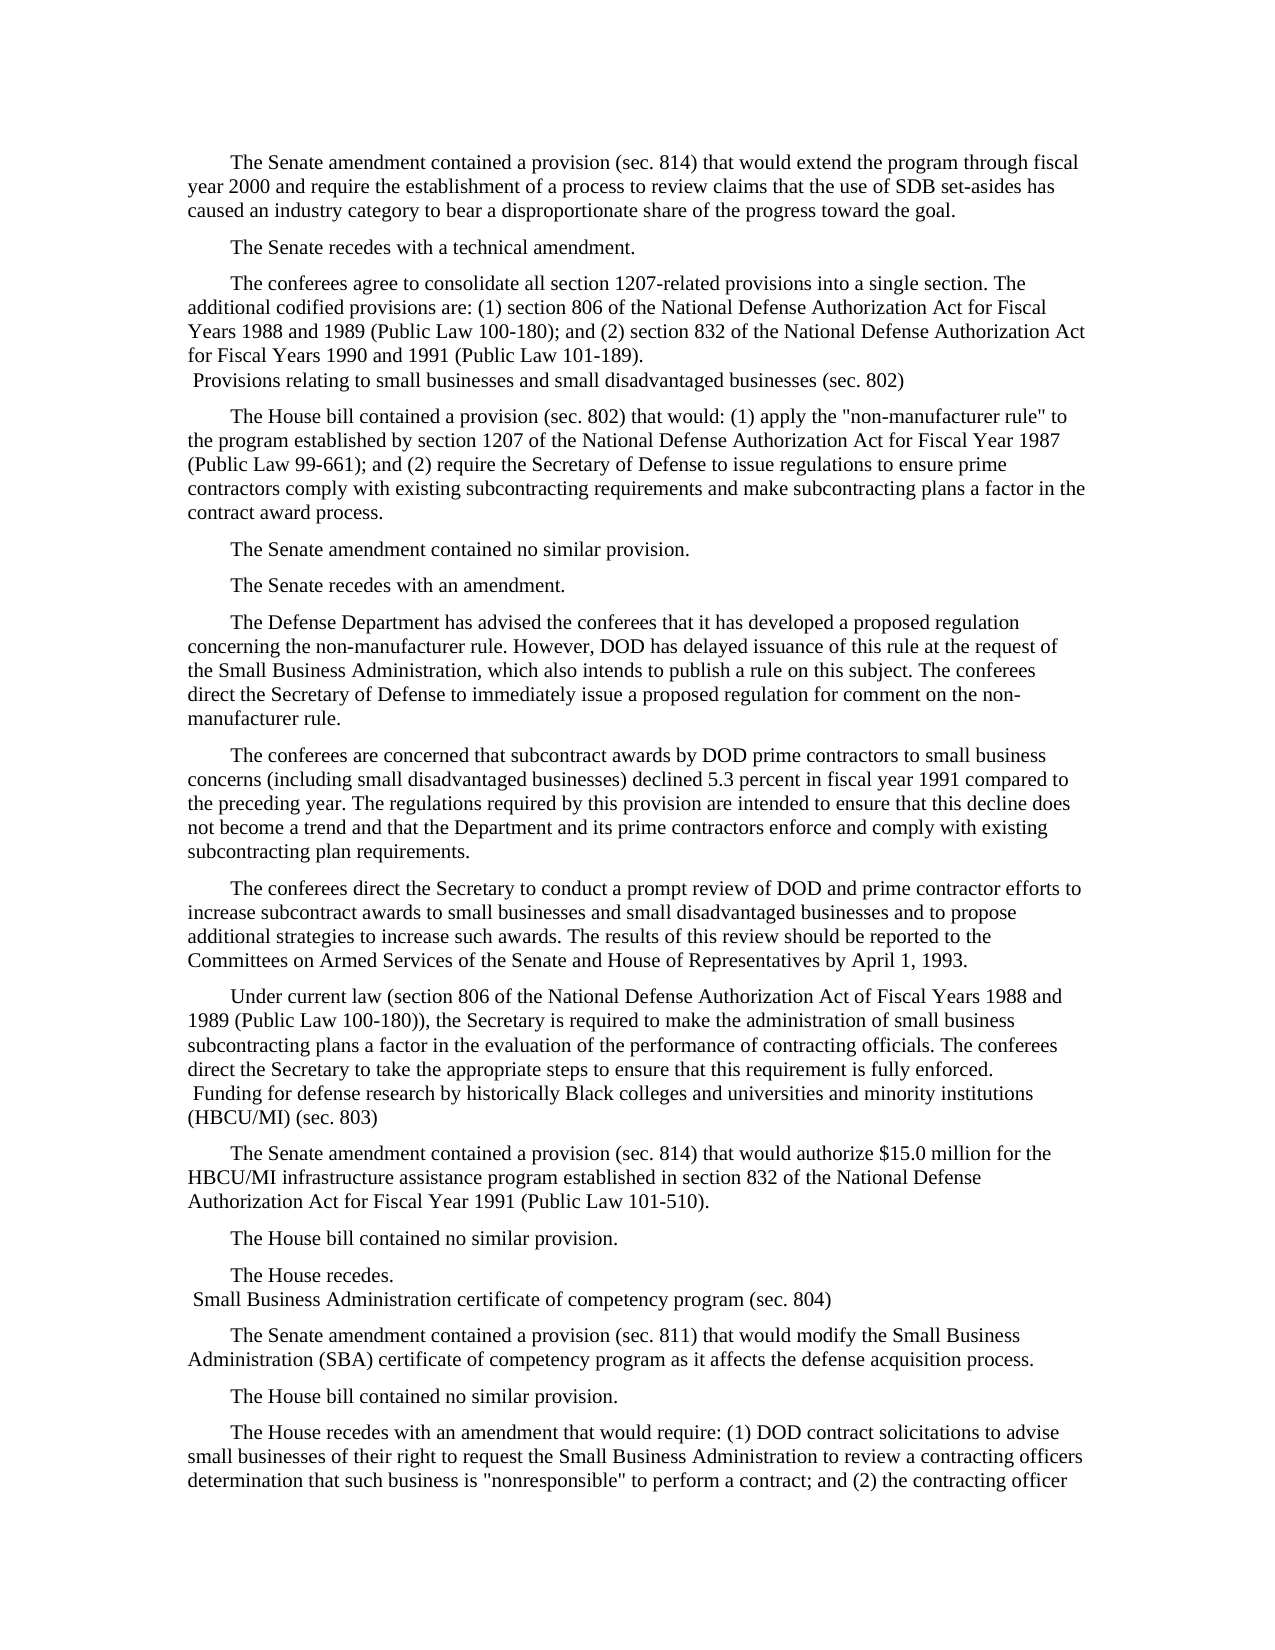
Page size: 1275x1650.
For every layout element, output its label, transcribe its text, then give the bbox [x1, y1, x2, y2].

text The Senate amendment contained a provision (sec. 814) that would extend the program through fiscal year 2000 and require the establishment of a process to review claims that the use of SDB set-asides has caused an industry category to bear a disproportionate share of the progress toward the goal. [187, 150, 1087, 222]
text Small Business Administration certificate of competency program (sec. 804) [187, 1287, 1087, 1311]
text The House bill contained no similar provision. [187, 1384, 1087, 1408]
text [187, 1420, 1087, 1492]
text The Senate recedes with an amendment. [187, 573, 1087, 597]
text Provisions relating to small businesses and small disadvantaged businesses (sec. 802) [187, 367, 1087, 392]
text Under current law (section 806 of the National Defense Authorization Act of Fiscal Years 1988 and 1989 (Public Law 100-180)), the Secretary is required to make the administration of small business subcontracting plans a factor in the evaluation of the performance of contracting officials. The conferees direct the Secretary to take the appropriate steps to ensure that this requirement is fully enforced. [187, 984, 1087, 1081]
text The House bill contained no similar provision. [187, 1226, 1087, 1250]
text The Senate recedes with a technical amendment. [187, 235, 1087, 259]
text The Senate amendment contained a provision (sec. 811) that would modify the Small Business Administration (SBA) certificate of competency program as it affects the defense acquisition process. [187, 1323, 1087, 1371]
text The House bill contained a provision (sec. 802) that would: (1) apply the "non-manufacturer rule" to the program established by section 1207 of the National Defense Authorization Act for Fiscal Year 1987 (Public Law 99-661); and (2) require the Secretary of Defense to issue regulations to ensure prime contractors comply with existing subcontracting requirements and make subcontracting plans a factor in the contract award process. [187, 404, 1087, 524]
text The conferees agree to consolidate all section 1207-related provisions into a single section. The additional codified provisions are: (1) section 806 of the National Defense Authorization Act for Fiscal Years 1988 and 1989 (Public Law 100-180); and (2) section 832 of the National Defense Authorization Act for Fiscal Years 1990 and 1991 (Public Law 101-189). [187, 271, 1087, 367]
text The Senate amendment contained no similar provision. [187, 537, 1087, 561]
text The Defense Department has advised the conferees that it has developed a proposed regulation concerning the non-manufacturer rule. However, DOD has delayed issuance of this rule at the request of the Small Business Administration, which also intends to publish a rule on this subject. The conferees direct the Secretary of Defense to immediately issue a proposed regulation for comment on the non-manufacturer rule. [187, 610, 1087, 730]
text The House recedes. [187, 1262, 1087, 1287]
text The Senate amendment contained a provision (sec. 814) that would authorize $15.0 million for the HBCU/MI infrastructure assistance program established in section 832 of the National Defense Authorization Act for Fiscal Year 1991 (Public Law 101-510). [187, 1141, 1087, 1213]
text The conferees direct the Secretary to conduct a prompt review of DOD and prime contractor efforts to increase subcontract awards to small businesses and small disadvantaged businesses and to propose additional strategies to increase such awards. The results of this review should be reported to the Committees on Armed Services of the Senate and House of Representatives by April 1, 1993. [187, 876, 1087, 972]
text The conferees are concerned that subcontract awards by DOD prime contractors to small business concerns (including small disadvantaged businesses) declined 5.3 percent in fiscal year 1991 compared to the preceding year. The regulations required by this provision are intended to ensure that this decline does not become a trend and that the Department and its prime contractors enforce and comply with existing subcontracting plan requirements. [187, 743, 1087, 863]
text Funding for defense research by historically Black colleges and universities and minority institutions (HBCU/MI) (sec. 803) [187, 1081, 1087, 1129]
